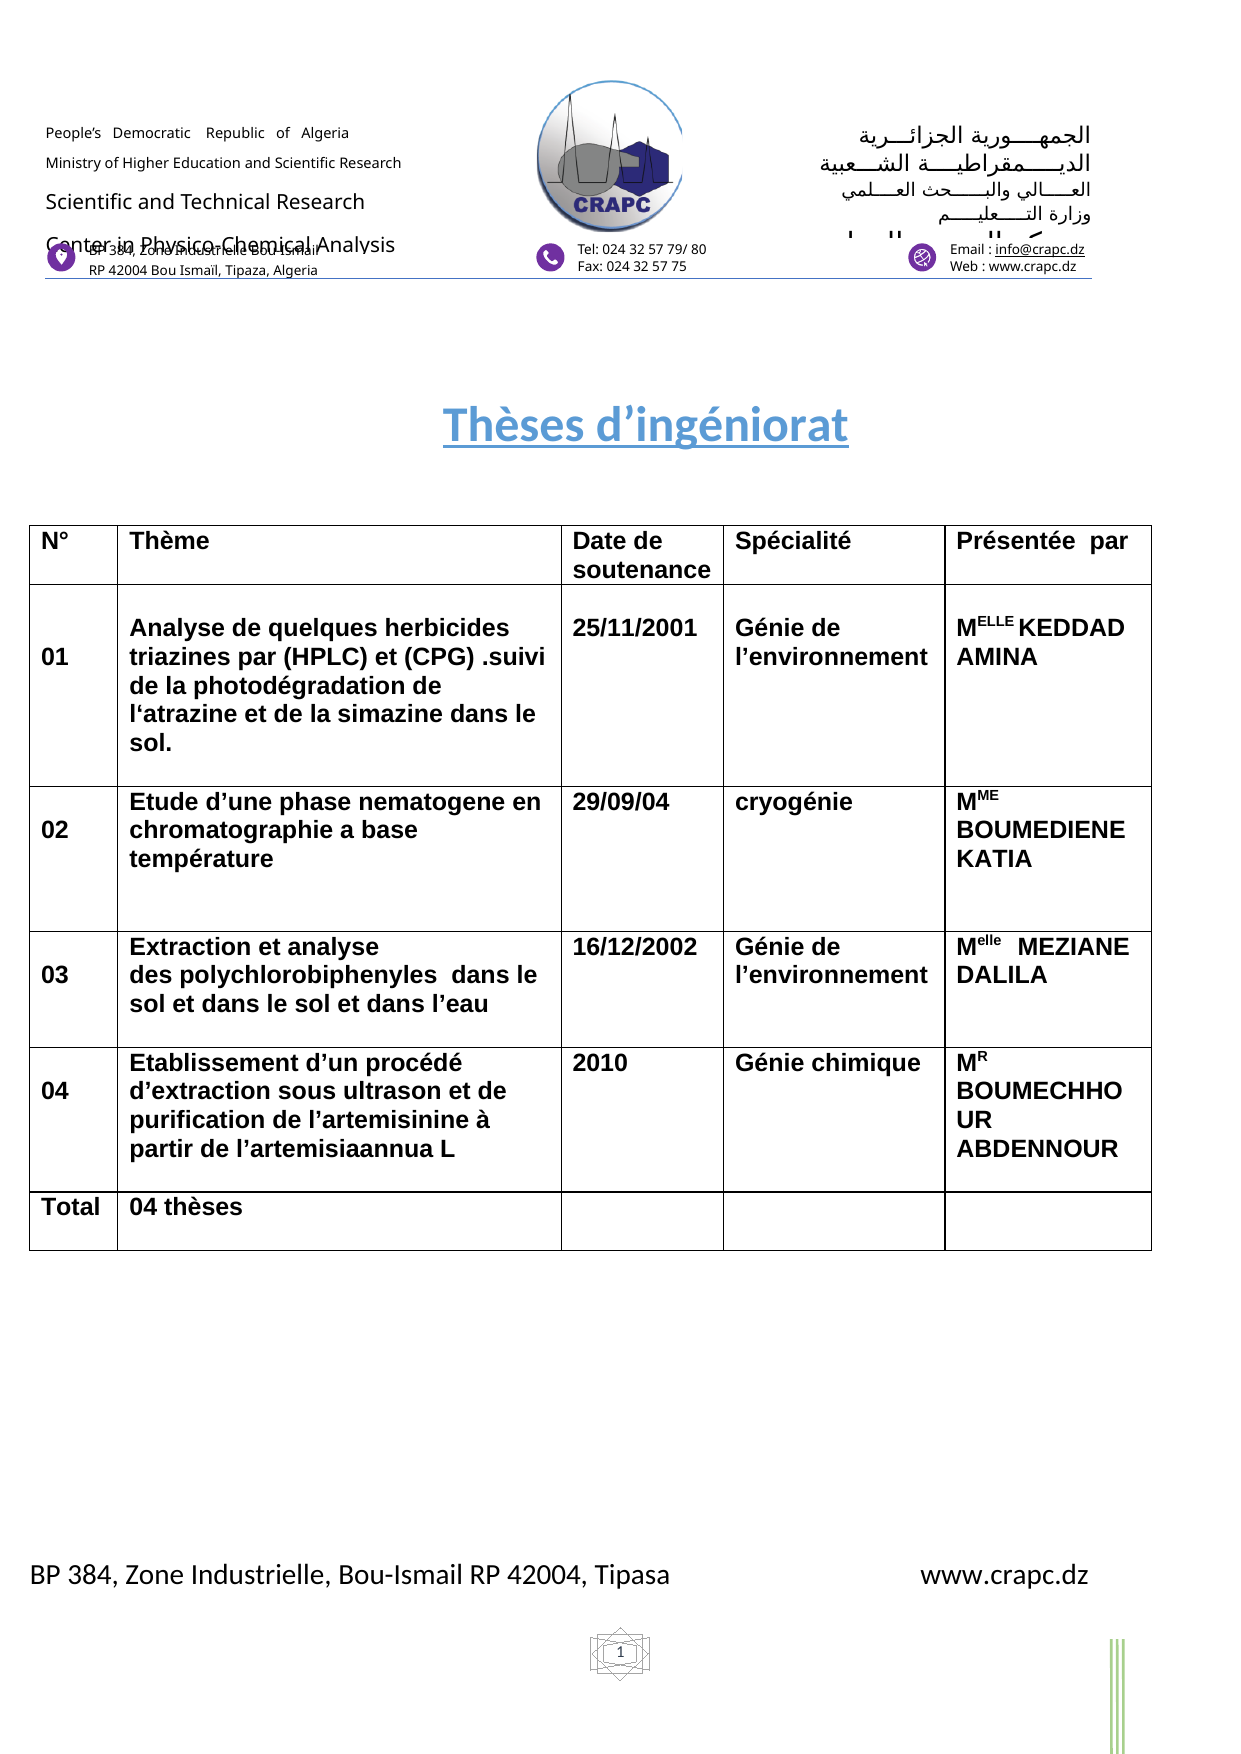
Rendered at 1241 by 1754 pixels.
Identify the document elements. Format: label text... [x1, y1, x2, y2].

table_cell Analyse de quelques herbicides triazines par (HPLC) et (CPG) .suivi de la photodégradation de l‘atrazine et de la simazine dans le sol. [118, 585, 561, 786]
table_cell 25/11/2001 [562, 585, 723, 786]
table_cell 29/09/04 [562, 787, 723, 931]
table_cell Melle MEZIANE DALILA [946, 932, 1151, 1047]
table_header Thème [118, 526, 561, 583]
table_cell Etude d’une phase nematogene en chromatographie a base température [118, 787, 561, 931]
table_cell Total [30, 1193, 117, 1250]
table_cell Etablissement d’un procédé d’extraction sous ultrason et de purification de l’artemisinine à partir de l’artemisiaannua L [118, 1048, 561, 1191]
table_cell 04 [30, 1048, 117, 1191]
table_cell MME BOUMEDIENE KATIA [946, 787, 1151, 931]
table_cell 16/12/2002 [562, 932, 723, 1047]
table_cell Génie de l’environnement [724, 585, 944, 786]
text Thèses d’ingéniorat [369, 393, 1093, 454]
table_cell 01 [30, 585, 117, 786]
table_cell cryogénie [724, 787, 944, 931]
table_cell [724, 1193, 944, 1250]
table_header Spécialité [724, 526, 944, 583]
table_cell 2010 [562, 1048, 723, 1191]
table_cell Extraction et analyse des polychlorobiphenyles dans le sol et dans le sol et dans l’eau [118, 932, 561, 1047]
table_cell 03 [30, 932, 117, 1047]
table_cell MELLE KEDDAD AMINA [946, 585, 1151, 786]
table_cell [562, 1193, 723, 1250]
table_cell 04 thèses [118, 1193, 561, 1250]
table_cell Génie chimique [724, 1048, 944, 1191]
table_header N° [30, 526, 117, 583]
table_cell Génie de l’environnement [724, 932, 944, 1047]
table_cell 02 [30, 787, 117, 931]
table_cell MR BOUMECHHOUR ABDENNOUR [946, 1048, 1151, 1191]
table_cell [946, 1193, 1151, 1250]
table_header Présentée par [946, 526, 1151, 583]
picture [535, 80, 683, 230]
table_header Date de soutenance [562, 526, 723, 583]
